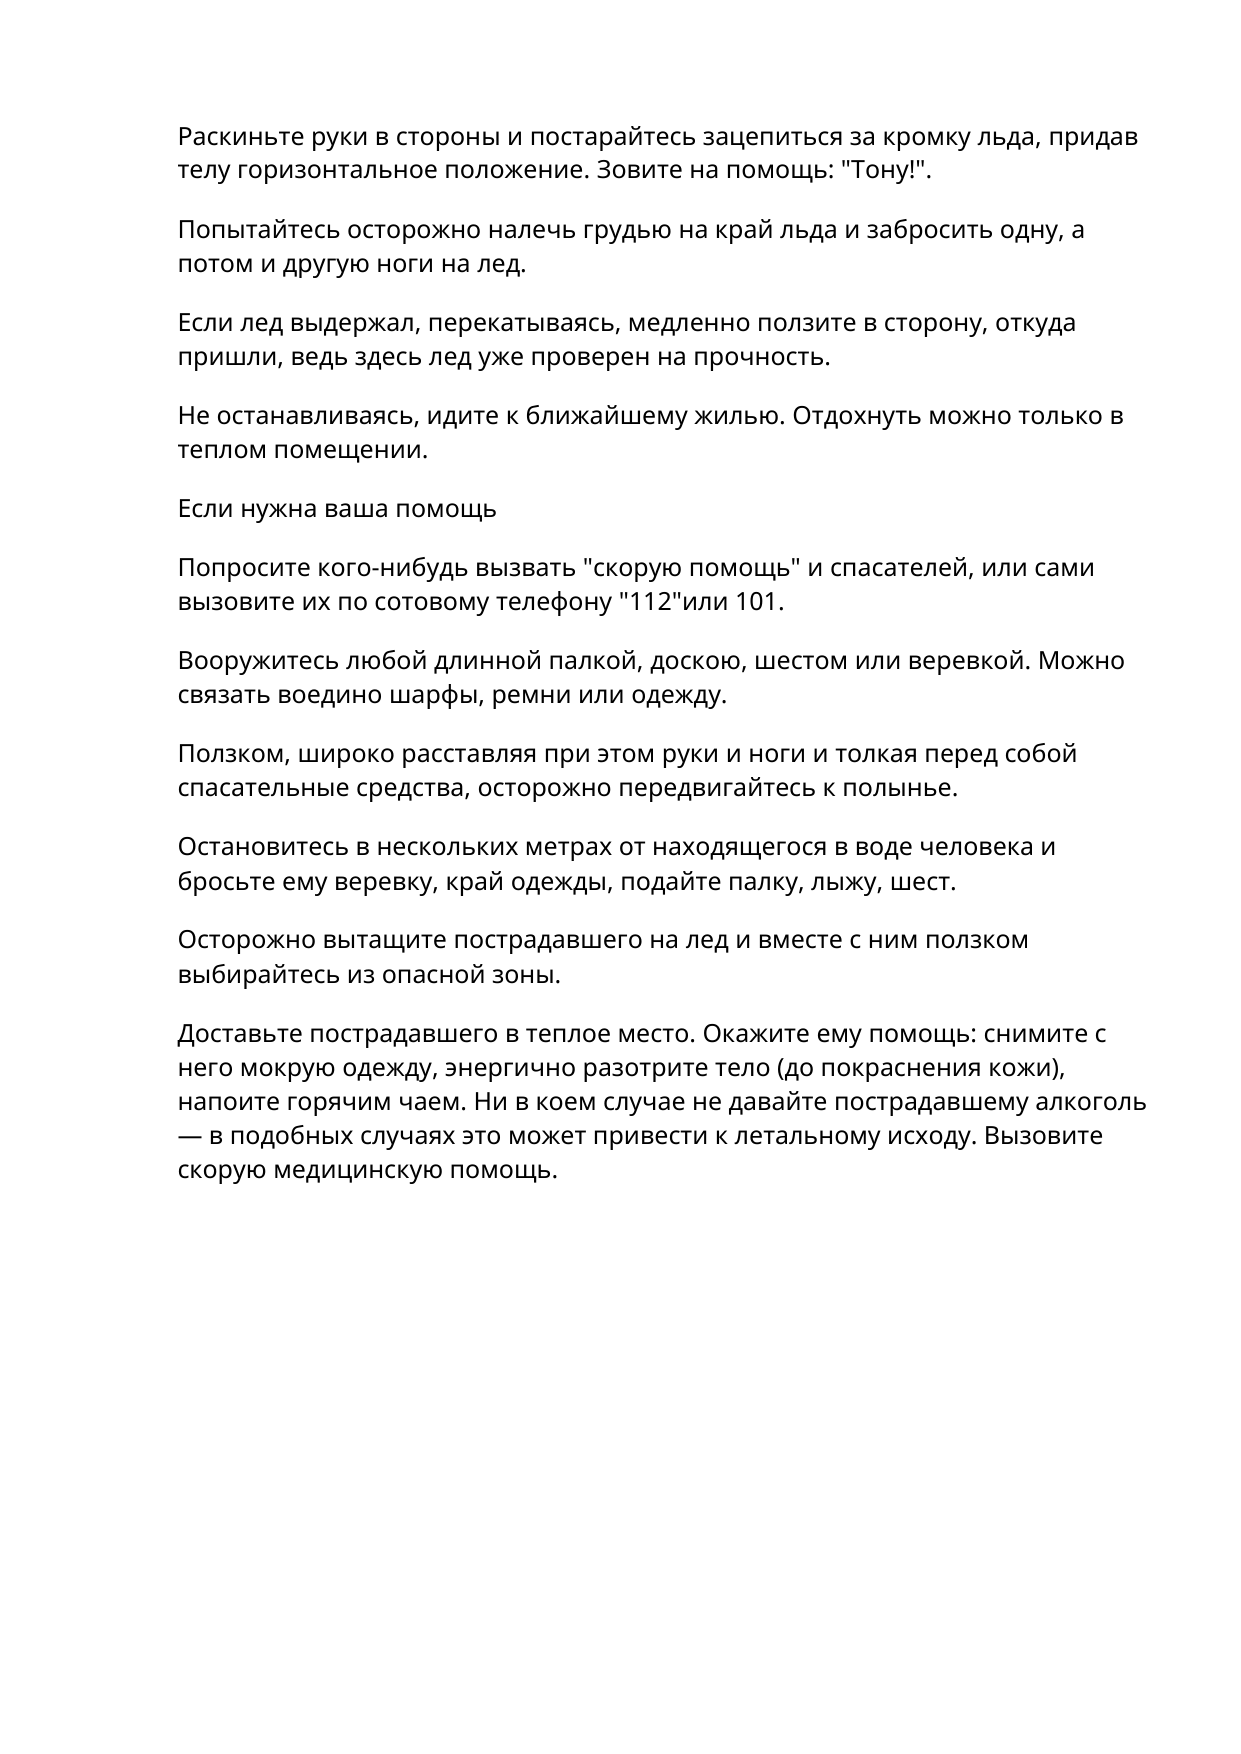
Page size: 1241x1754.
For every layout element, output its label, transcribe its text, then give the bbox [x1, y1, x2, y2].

text Доставьте пострадавшего в теплое место. Окажите ему помощь: снимите с него мокрую одежду, энергично разотрите тело (до покраснения кожи), напоите горячим чаем. Ни в коем случае не давайте пострадавшему алкоголь — в подобных случаях это может привести к летальному исходу. Вызовите скорую медицинскую помощь. [177, 1015, 1152, 1186]
text Если лед выдержал, перекатываясь, медленно ползите в сторону, откуда пришли, ведь здесь лед уже проверен на прочность. [177, 304, 1152, 372]
text Осторожно вытащите пострадавшего на лед и вместе с ним ползком выбирайтесь из опасной зоны. [177, 922, 1152, 990]
text Если нужна ваша помощь [177, 491, 1152, 525]
text Не останавливаясь, идите к ближайшему жилью. Отдохнуть можно только в теплом помещении. [177, 397, 1152, 466]
text Ползком, широко расставляя при этом руки и ноги и толкая перед собой спасательные средства, осторожно передвигайтесь к полынье. [177, 736, 1152, 804]
text Попытайтесь осторожно налечь грудью на край льда и забросить одну, а потом и другую ноги на лед. [177, 211, 1152, 279]
text Раскиньте руки в стороны и постарайтесь зацепиться за кромку льда, придав телу горизонтальное положение. Зовите на помощь: "Тону!". [177, 118, 1152, 186]
text Вооружитесь любой длинной палкой, доскою, шестом или веревкой. Можно связать воедино шарфы, ремни или одежду. [177, 643, 1152, 711]
text Остановитесь в нескольких метрах от находящегося в воде человека и бросьте ему веревку, край одежды, подайте палку, лыжу, шест. [177, 829, 1152, 897]
text Попросите кого-нибудь вызвать "скорую помощь" и спасателей, или сами вызовите их по сотовому телефону "112"или 101. [177, 550, 1152, 618]
